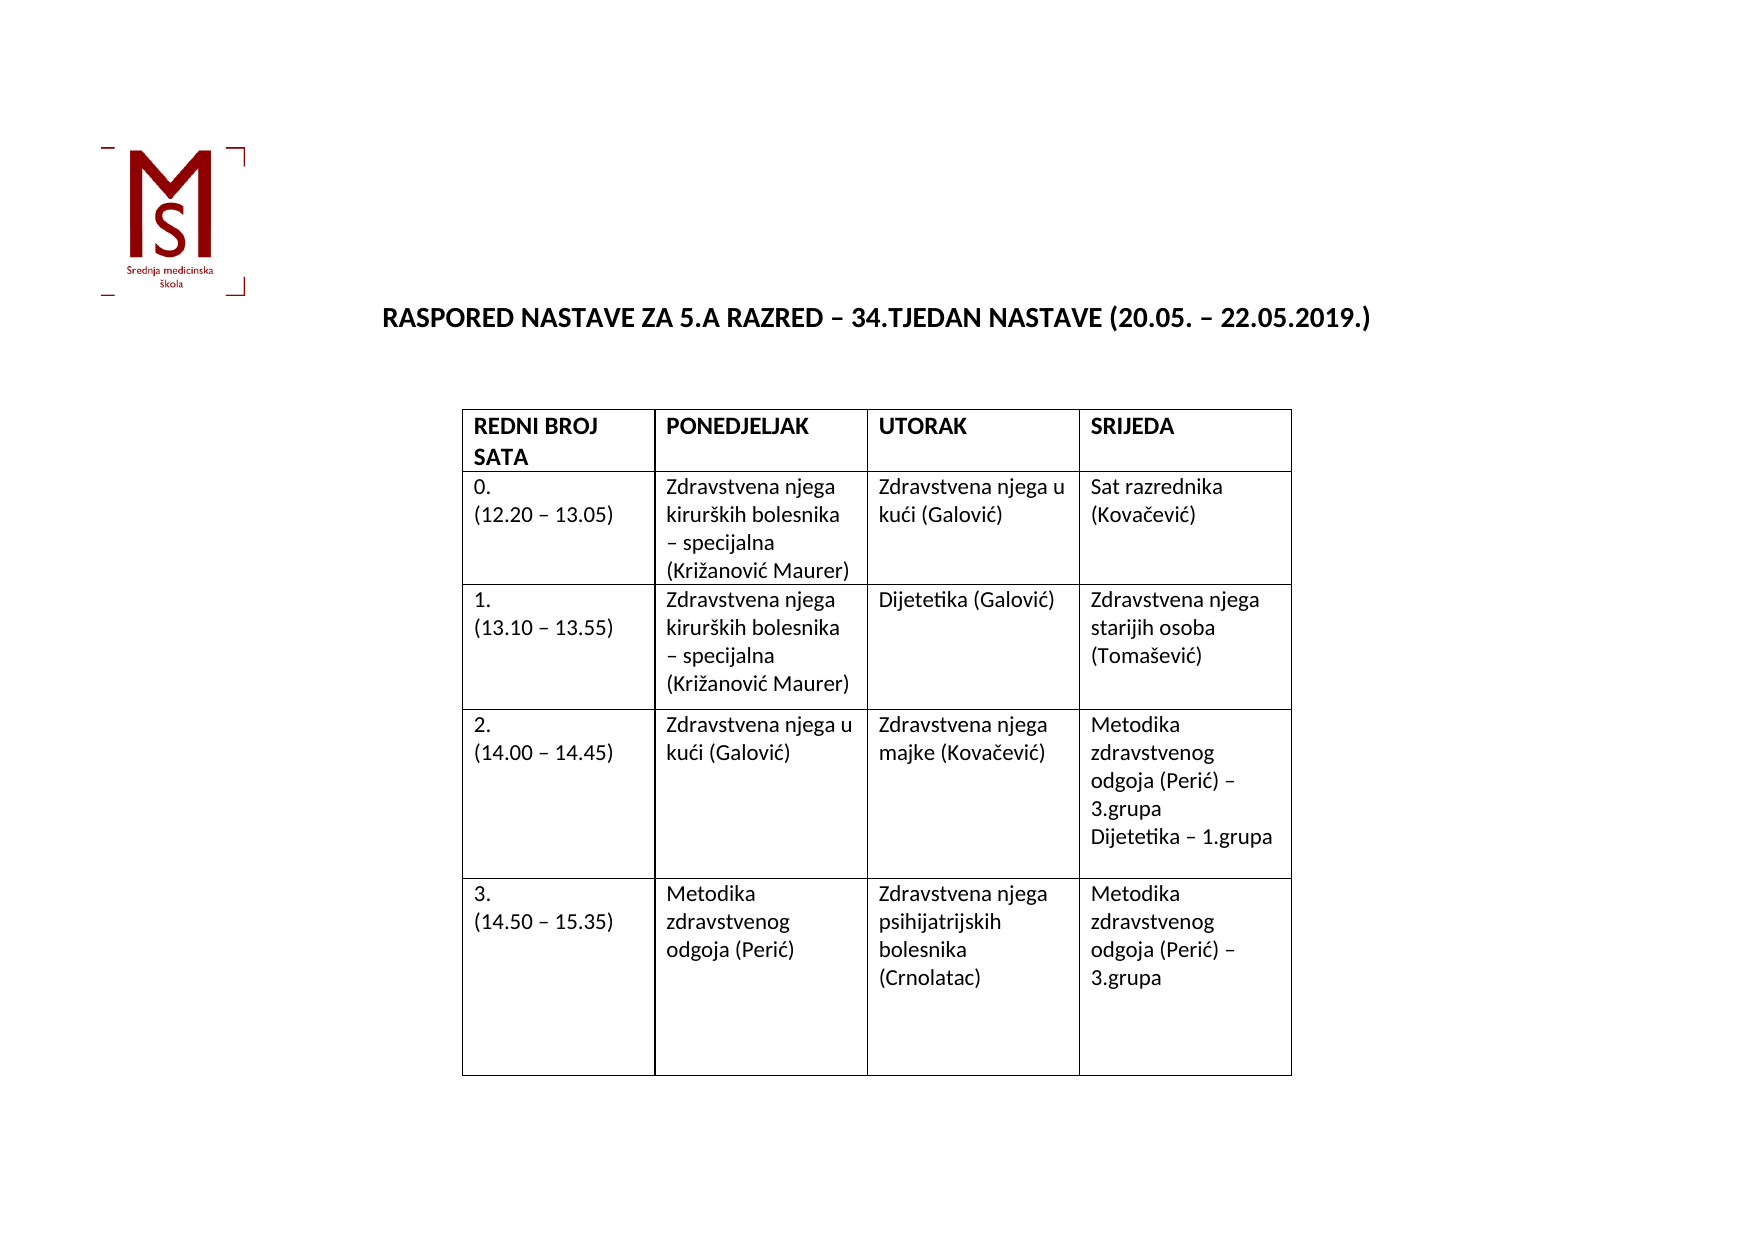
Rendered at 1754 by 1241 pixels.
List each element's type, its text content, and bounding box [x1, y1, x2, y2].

table_cell Zdravstvena njega u kući (Galović) [656, 710, 867, 878]
table_header UTORAK [868, 410, 1079, 471]
picture [101, 147, 245, 296]
table_cell Zdravstvena njega psihijatrijskih bolesnika (Crnolatac) [868, 879, 1079, 1075]
table_header SRIJEDA [1080, 410, 1291, 471]
table_cell Zdravstvena njega kirurških bolesnika – specijalna (Križanović Maurer) [656, 585, 867, 709]
table_cell Dijetetika (Galović) [868, 585, 1079, 709]
table_header REDNI BROJ SATA [463, 410, 654, 471]
table_cell Metodika zdravstvenog odgoja (Perić) – 3.grupa Dijetetika – 1.grupa [1080, 710, 1291, 878]
table_header PONEDJELJAK [656, 410, 867, 471]
table_cell 1. (13.10 – 13.55) [463, 585, 654, 709]
table_cell Zdravstvena njega starijih osoba (Tomašević) [1080, 585, 1291, 709]
table_cell 0. (12.20 – 13.05) [463, 472, 654, 584]
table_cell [1080, 879, 1291, 1075]
table_cell Zdravstvena njega kirurških bolesnika – specijalna (Križanović Maurer) [656, 472, 867, 584]
table_cell 2. (14.00 – 14.45) [463, 710, 654, 878]
table_cell Sat razrednika (Kovačević) [1080, 472, 1291, 584]
table_cell Zdravstvena njega majke (Kovačević) [868, 710, 1079, 878]
text RASPORED NASTAVE ZA 5.A RAZRED – 34.TJEDAN NASTAVE (20.05. – 22.05.2019.) [148, 148, 1606, 334]
table_cell 3. (14.50 – 15.35) [463, 879, 654, 1075]
table_cell Zdravstvena njega u kući (Galović) [868, 472, 1079, 584]
table_cell Metodika zdravstvenog odgoja (Perić) [656, 879, 867, 1075]
